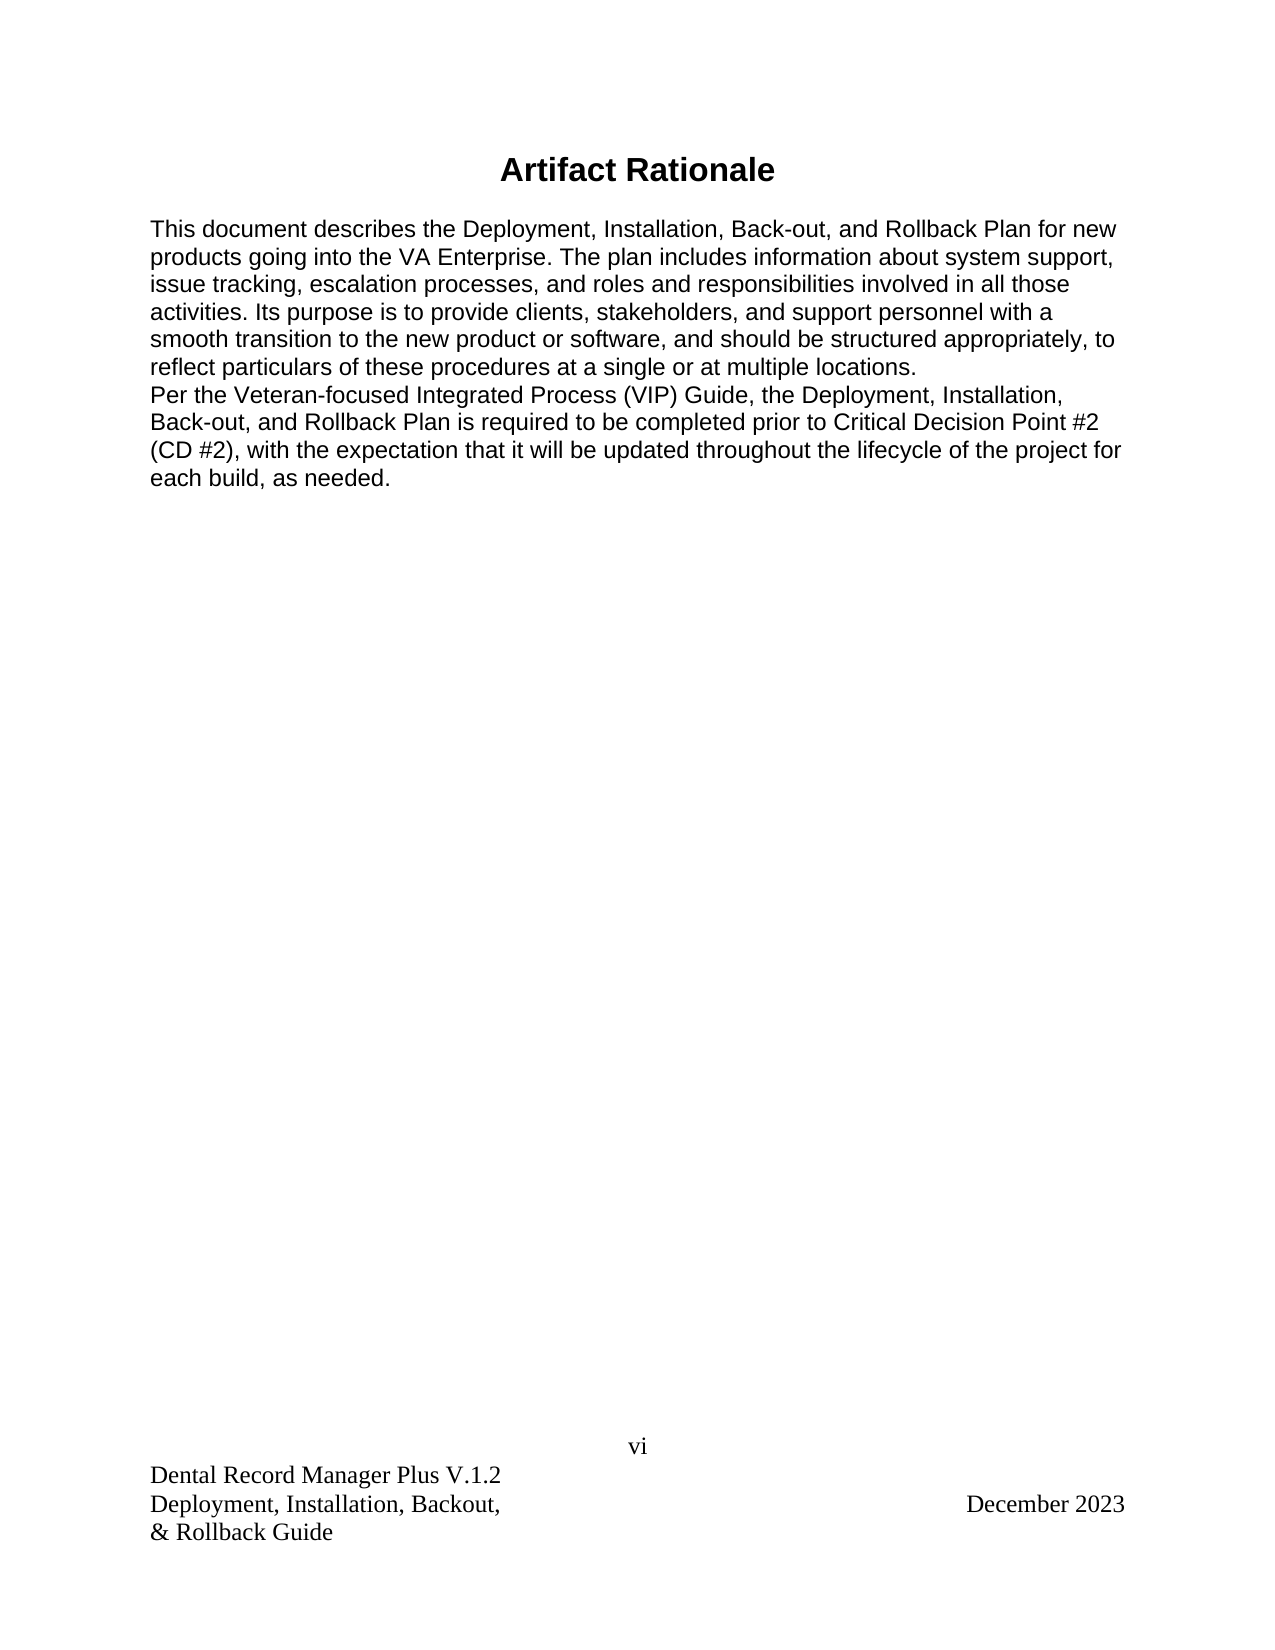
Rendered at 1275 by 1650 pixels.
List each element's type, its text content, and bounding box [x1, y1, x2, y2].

text This document describes the Deployment, Installation, Back-out, and Rollback Plan for new products going into the VA Enterprise. The plan includes information about system support, issue tracking, escalation processes, and roles and responsibilities involved in all those activities. Its purpose is to provide clients, stakeholders, and support personnel with a smooth transition to the new product or software, and should be structured appropriately, to reflect particulars of these procedures at a single or at multiple locations. [150, 215, 1125, 381]
text Artifact Rationale [150, 150, 1125, 188]
text Per the Veteran-focused Integrated Process (VIP) Guide, the Deployment, Installation, Back-out, and Rollback Plan is required to be completed prior to Critical Decision Point #2 (CD #2), with the expectation that it will be updated throughout the lifecycle of the project for each build, as needed. [150, 381, 1125, 491]
